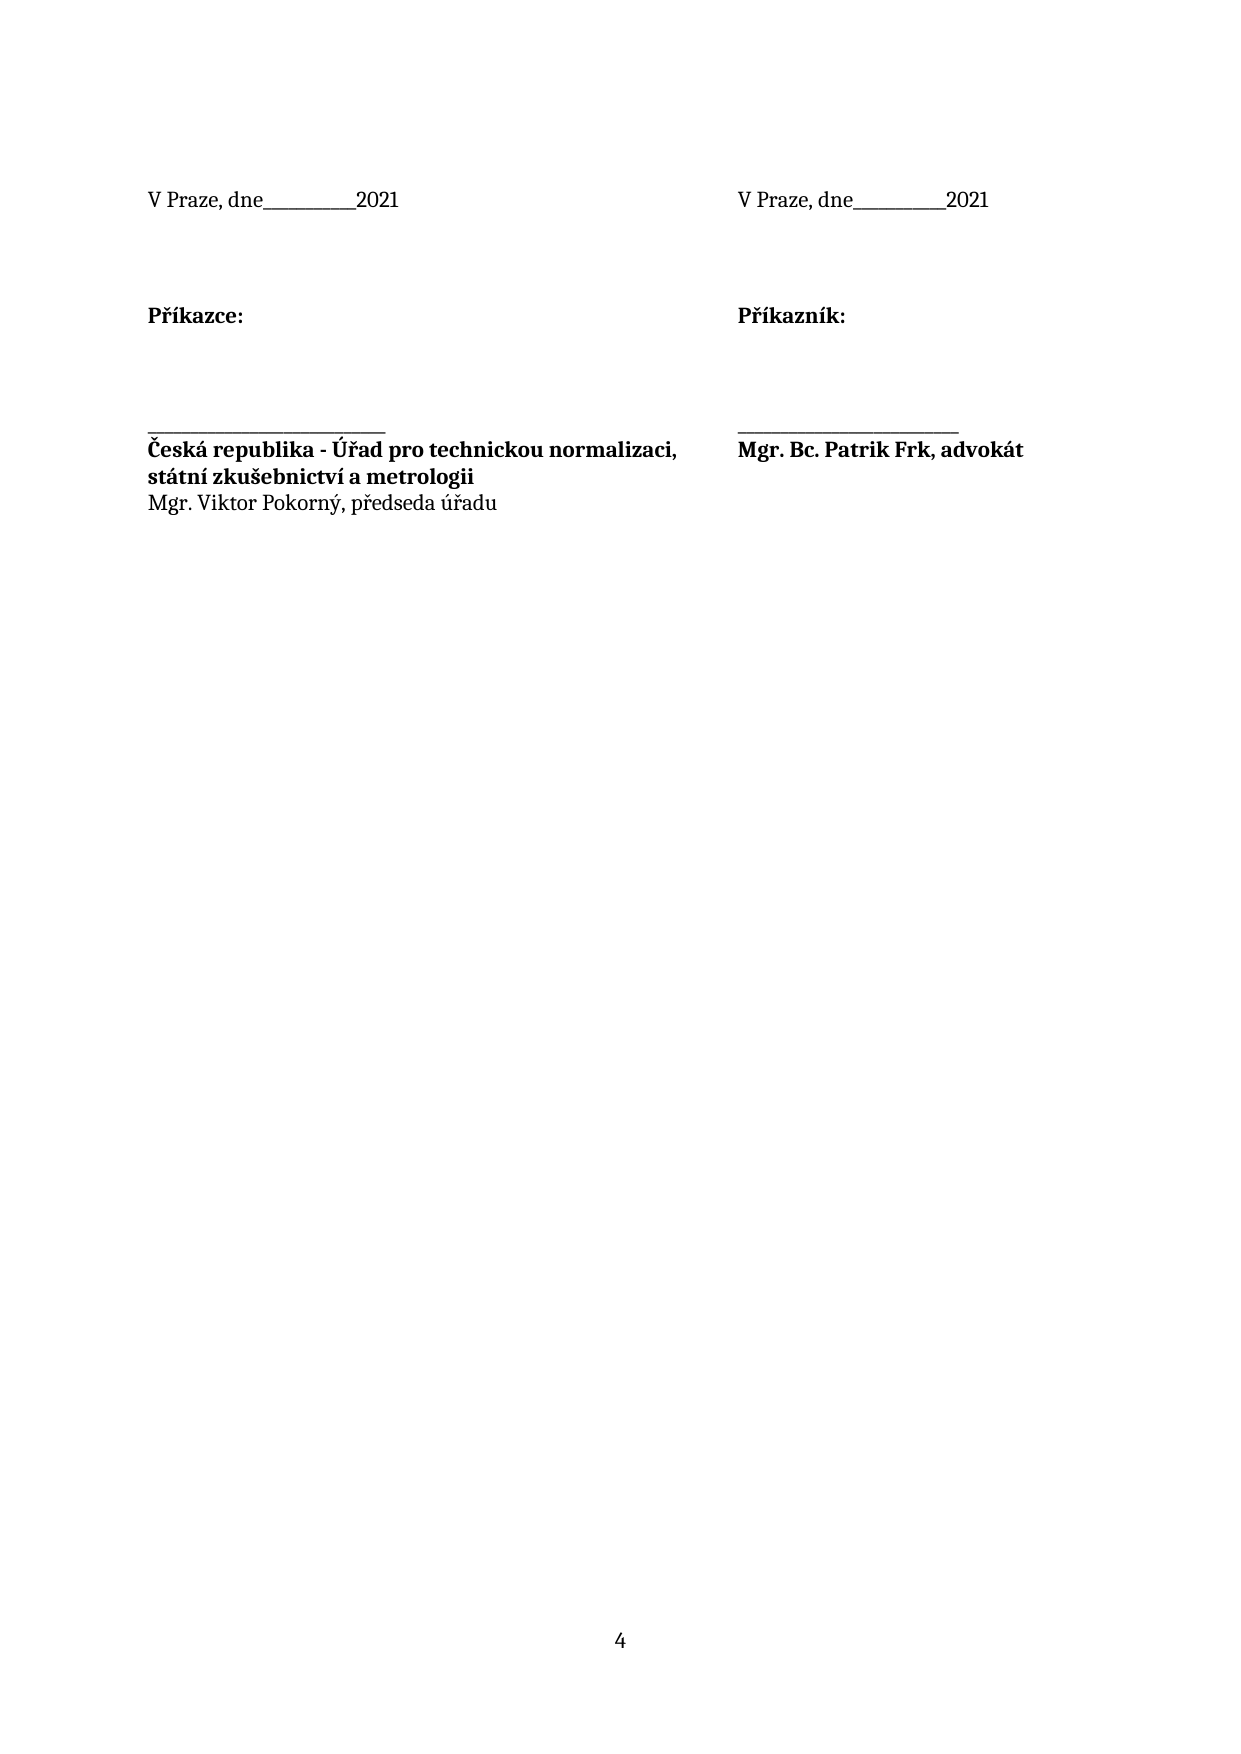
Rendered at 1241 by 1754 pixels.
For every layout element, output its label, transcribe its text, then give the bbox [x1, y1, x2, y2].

text Mgr. Viktor Pokorný, předseda úřadu [148, 490, 1093, 516]
text státní zkušebnictví a metrologii [148, 463, 1093, 490]
text ____________________________ __________________________ [148, 411, 1093, 437]
text Příkazce: Příkazník: [148, 303, 1093, 329]
text V Praze, dne___________2021 V Praze, dne___________2021 [148, 186, 1093, 213]
text Česká republika - Úřad pro technickou normalizaci, Mgr. Bc. Patrik Frk, advokát [148, 437, 1093, 463]
